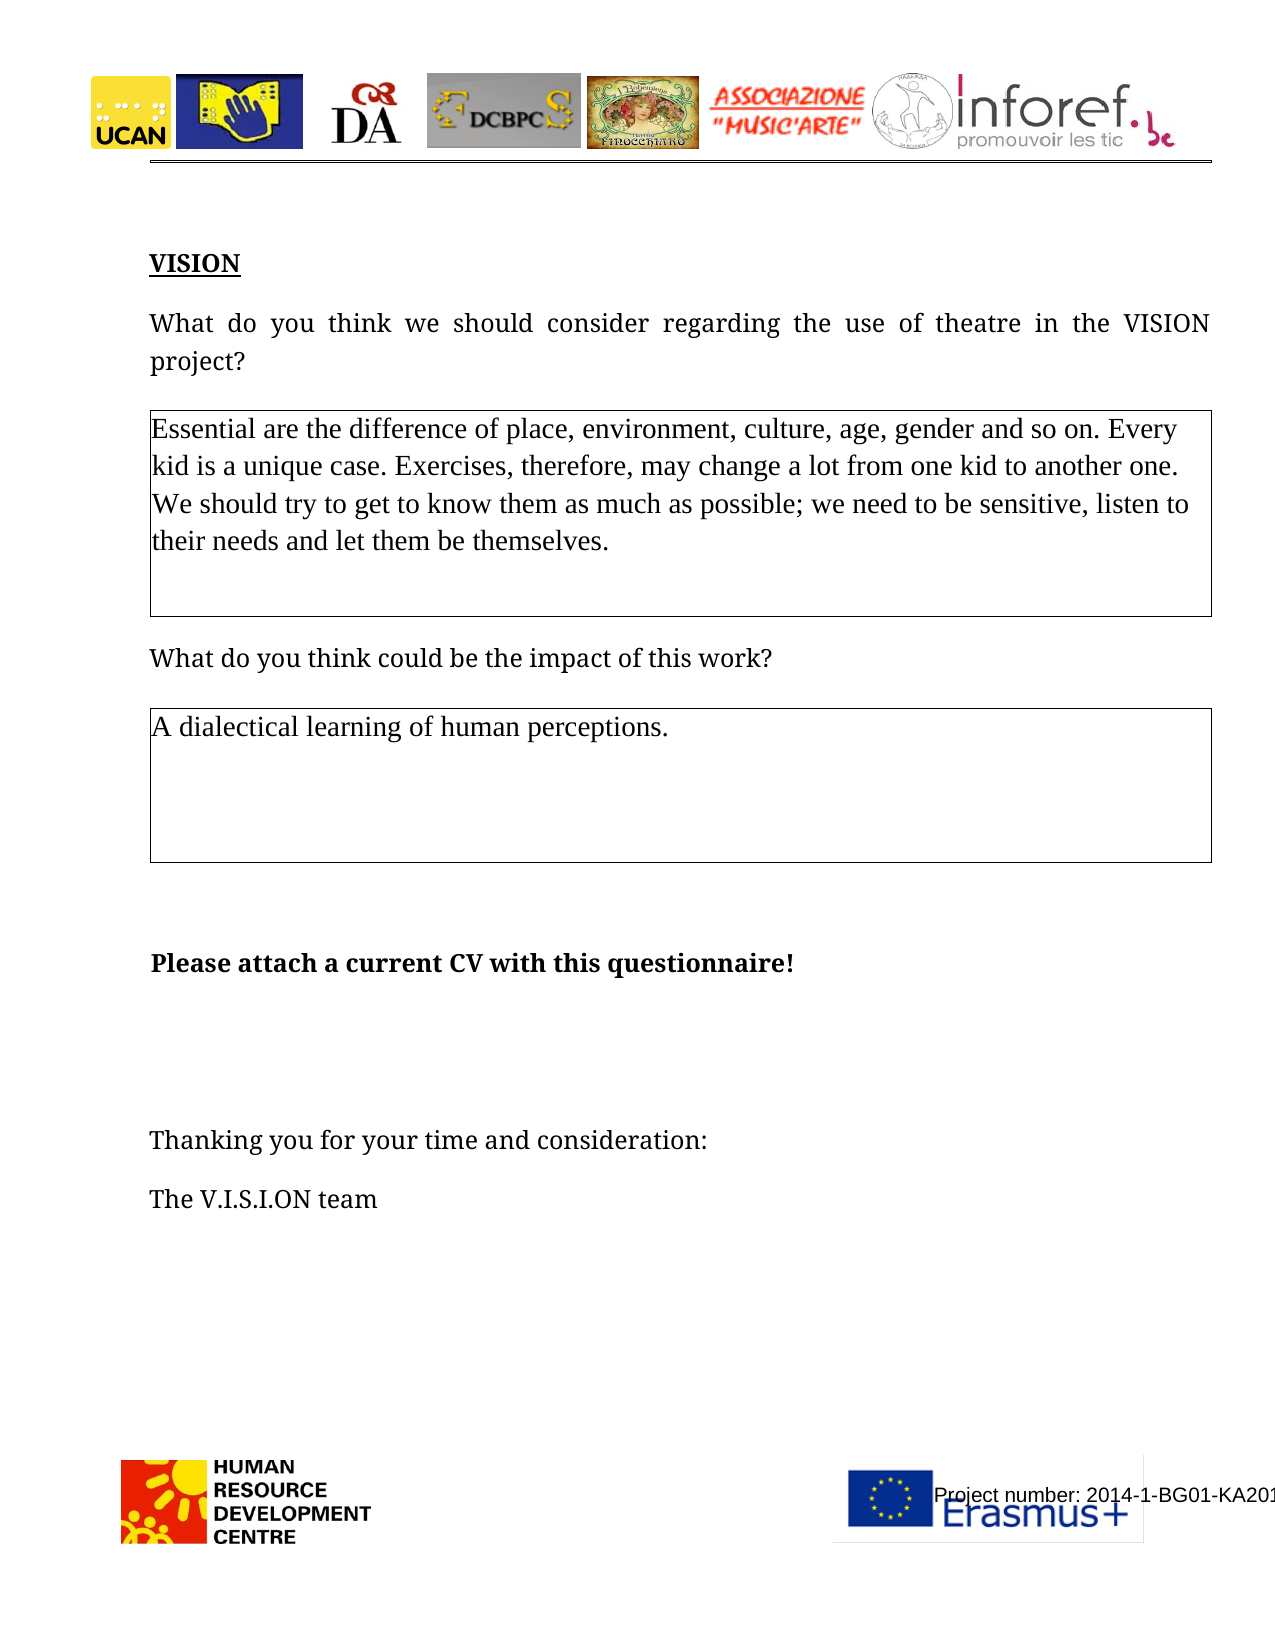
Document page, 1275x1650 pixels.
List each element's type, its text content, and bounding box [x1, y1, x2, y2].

text What do you think could be the impact of this work? [149, 641, 1211, 675]
text Please attach a current CV with this questionnaire! [151, 946, 1211, 980]
picture [91, 76, 171, 149]
picture [309, 73, 421, 149]
text A dialectical learning of human perceptions. [151, 709, 1211, 743]
text The V.I.S.I.ON team [149, 1182, 1211, 1216]
picture [958, 74, 1176, 149]
text Thanking you for your time and consideration: [149, 1122, 1211, 1156]
picture [121, 1460, 372, 1544]
picture [176, 74, 303, 149]
text What do you think we should consider regarding the use of theatre in the VISION project? [149, 306, 1211, 377]
picture [704, 73, 953, 149]
subtitle VISION [149, 246, 1211, 280]
text Essential are the difference of place, environment, culture, age, gender and so on. Every kid is a unique case. Exercises, therefore, may change a lot from one kid to another one. We should try to get to know them as much as possible; we need to be sensitive, listen to their needs and let them be themselves. [151, 411, 1211, 556]
picture [587, 76, 699, 149]
picture [832, 1455, 1144, 1544]
picture [427, 73, 581, 149]
